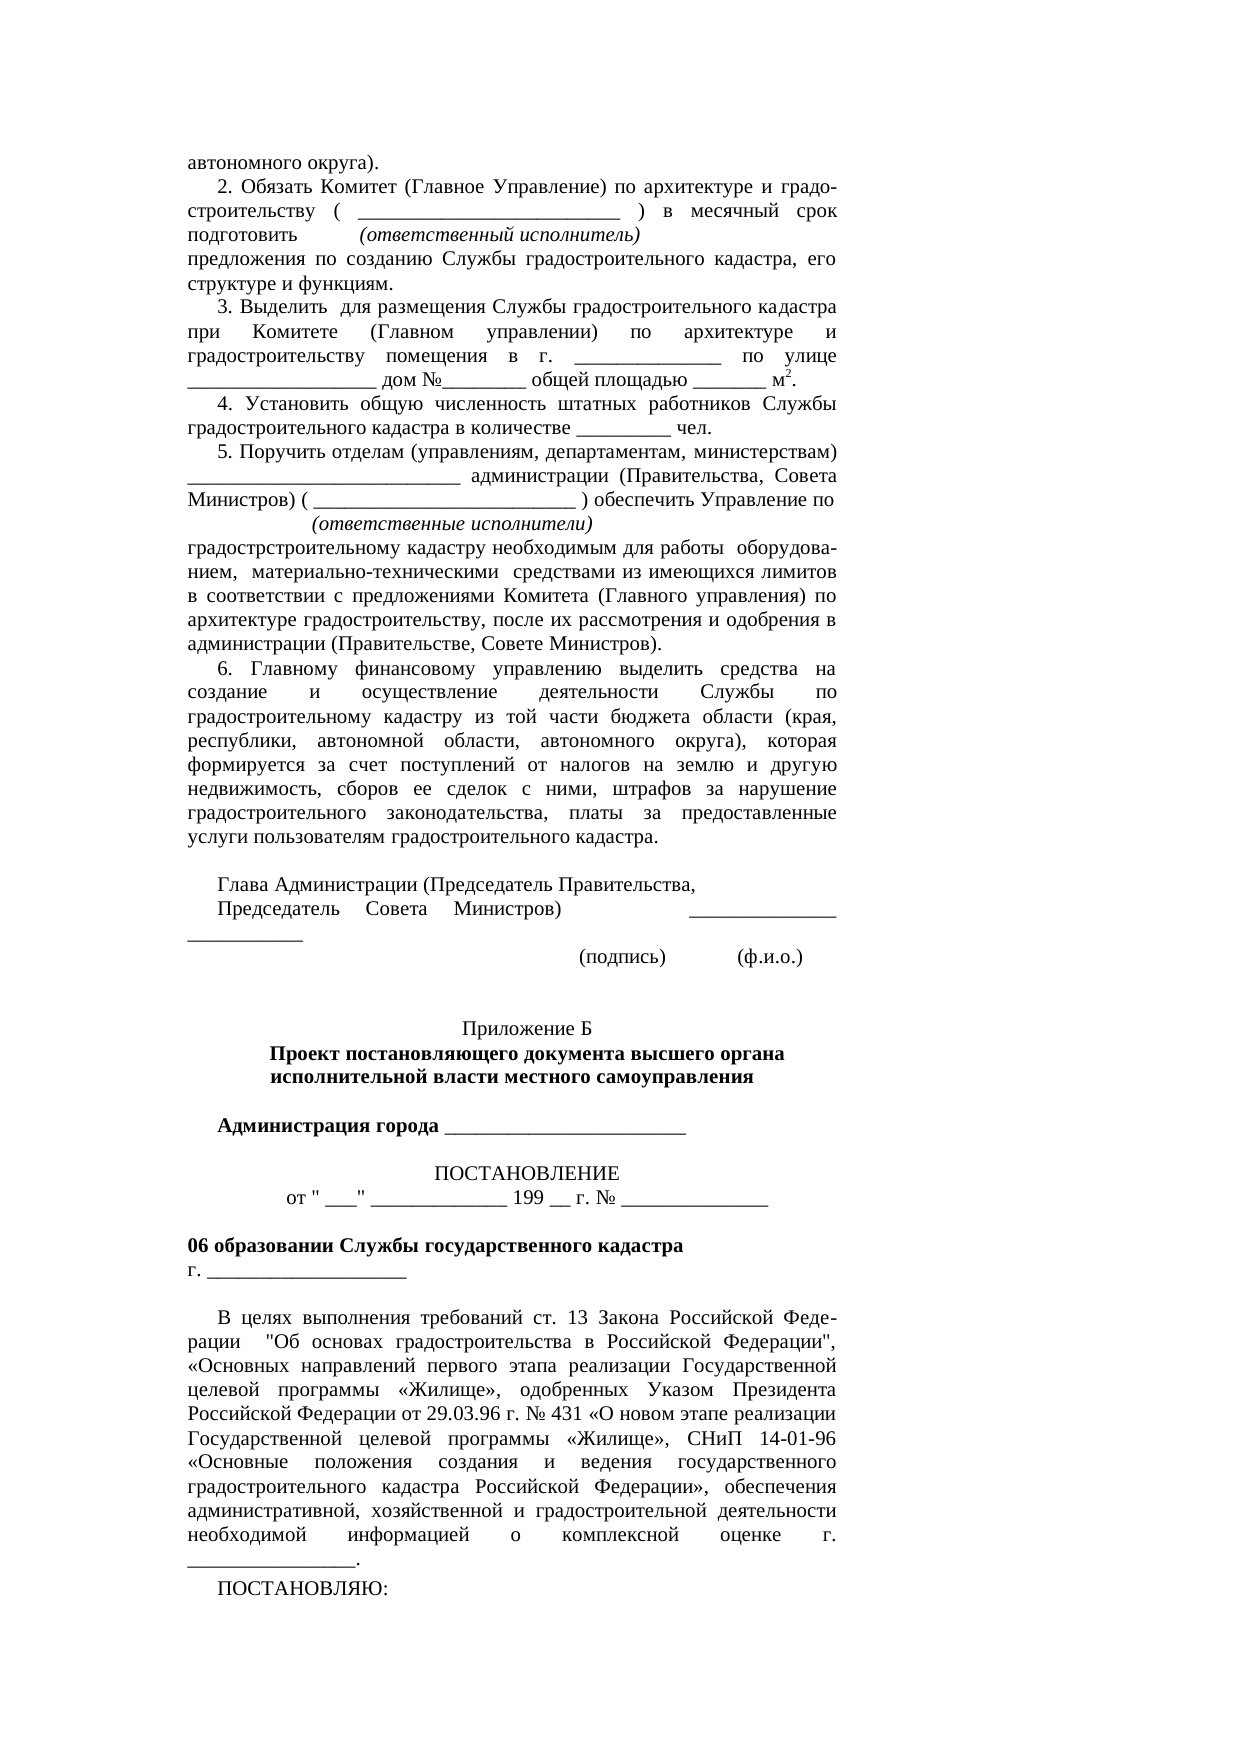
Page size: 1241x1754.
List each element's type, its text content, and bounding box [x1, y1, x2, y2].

text 06 образовании Службы государственного кадастра [187, 1233, 837, 1257]
text Председатель Совета Министров) ______________ ___________ [187, 896, 837, 944]
text 5. Поручить отделам (управлениям, департаментам, министерствам) __________________________ администрации (Правительства, Совета Министров) ( _________________________ ) обеспечить Управление по [187, 439, 837, 511]
text предложения по созданию Службы градостроительного кадастра, его структуре и функциям. [187, 246, 837, 294]
text 2. Обязать Комитет (Главное Управление) по архитектуре и градостроительству ( _________________________ ) в месячный срок подготовить (ответственный исполнитель) [187, 174, 837, 246]
text 3. Выделить для размещения Службы градостроительного кадастра при Комитете (Главном управлении) по архитектуре и градостроительству помещения в г. ______________ по улице __________________ дом №________ общей площадью _______ м2. [187, 294, 837, 391]
text 4. Установить общую численность штатных работников Службы градостроительного кадастра в количестве _________ чел. [187, 391, 837, 439]
text ПОСТАНОВЛЯЮ: [187, 1576, 837, 1600]
text Проект постановляющего документа высшего органа исполнительной власти местного самоуправления [187, 1040, 837, 1088]
text г. ___________________ [187, 1257, 837, 1281]
text (ответственные исполнители) [262, 511, 837, 535]
text градострстроительному кадастру необходимым для работы оборудованием, материально-техническими средствами из имеющихся лимитов в соответствии с предложениями Комитета (Главного управления) по архитектуре градостроительству, после их рассмотрения и одобрения в администрации (Правительстве, Совете Министров). [187, 535, 837, 655]
text ПОСТАНОВЛЕНИЕ [187, 1161, 837, 1185]
text В целях выполнения требований ст. 13 Закона Российской Федерации "Об основах градостроительства в Российской Федерации", «Основных направлений первого этапа реализации Государственной целевой программы «Жилище», одобренных Указом Президента Российской Федерации от 29.03.96 г. № 431 «О новом этапе реализации Государственной целевой программы «Жилище», СНиП 14-01-96 «Основные положения создания и ведения государственного градостроительного кадастра Российской Федерации», обеспечения административной, хозяйственной и градостроительной деятельности необходимой информацией о комплексной оценке г. ________________. [187, 1305, 837, 1570]
text Глава Администрации (Председатель Правительства, [187, 872, 837, 896]
text Приложение Б [187, 1016, 837, 1040]
text от " ___" _____________ 199 __ г. № ______________ [187, 1185, 837, 1209]
text (подпись) (ф.и.о.) [487, 944, 837, 968]
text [187, 150, 837, 174]
text 6. Главному финансовому управлению выделить средства на создание и осуществление деятельности Службы по градостроительному кадастру из той части бюджета области (края, республики, автономной области, автономного округа), которая формируется за счет поступлений от налогов на землю и другую недвижимость, сборов ее сделок с ними, штрафов за нарушение градостроительного законодательства, платы за предоставленные услуги пользователям градостроительного кадастра. [187, 655, 837, 848]
text Администрация города _______________________ [187, 1112, 837, 1137]
